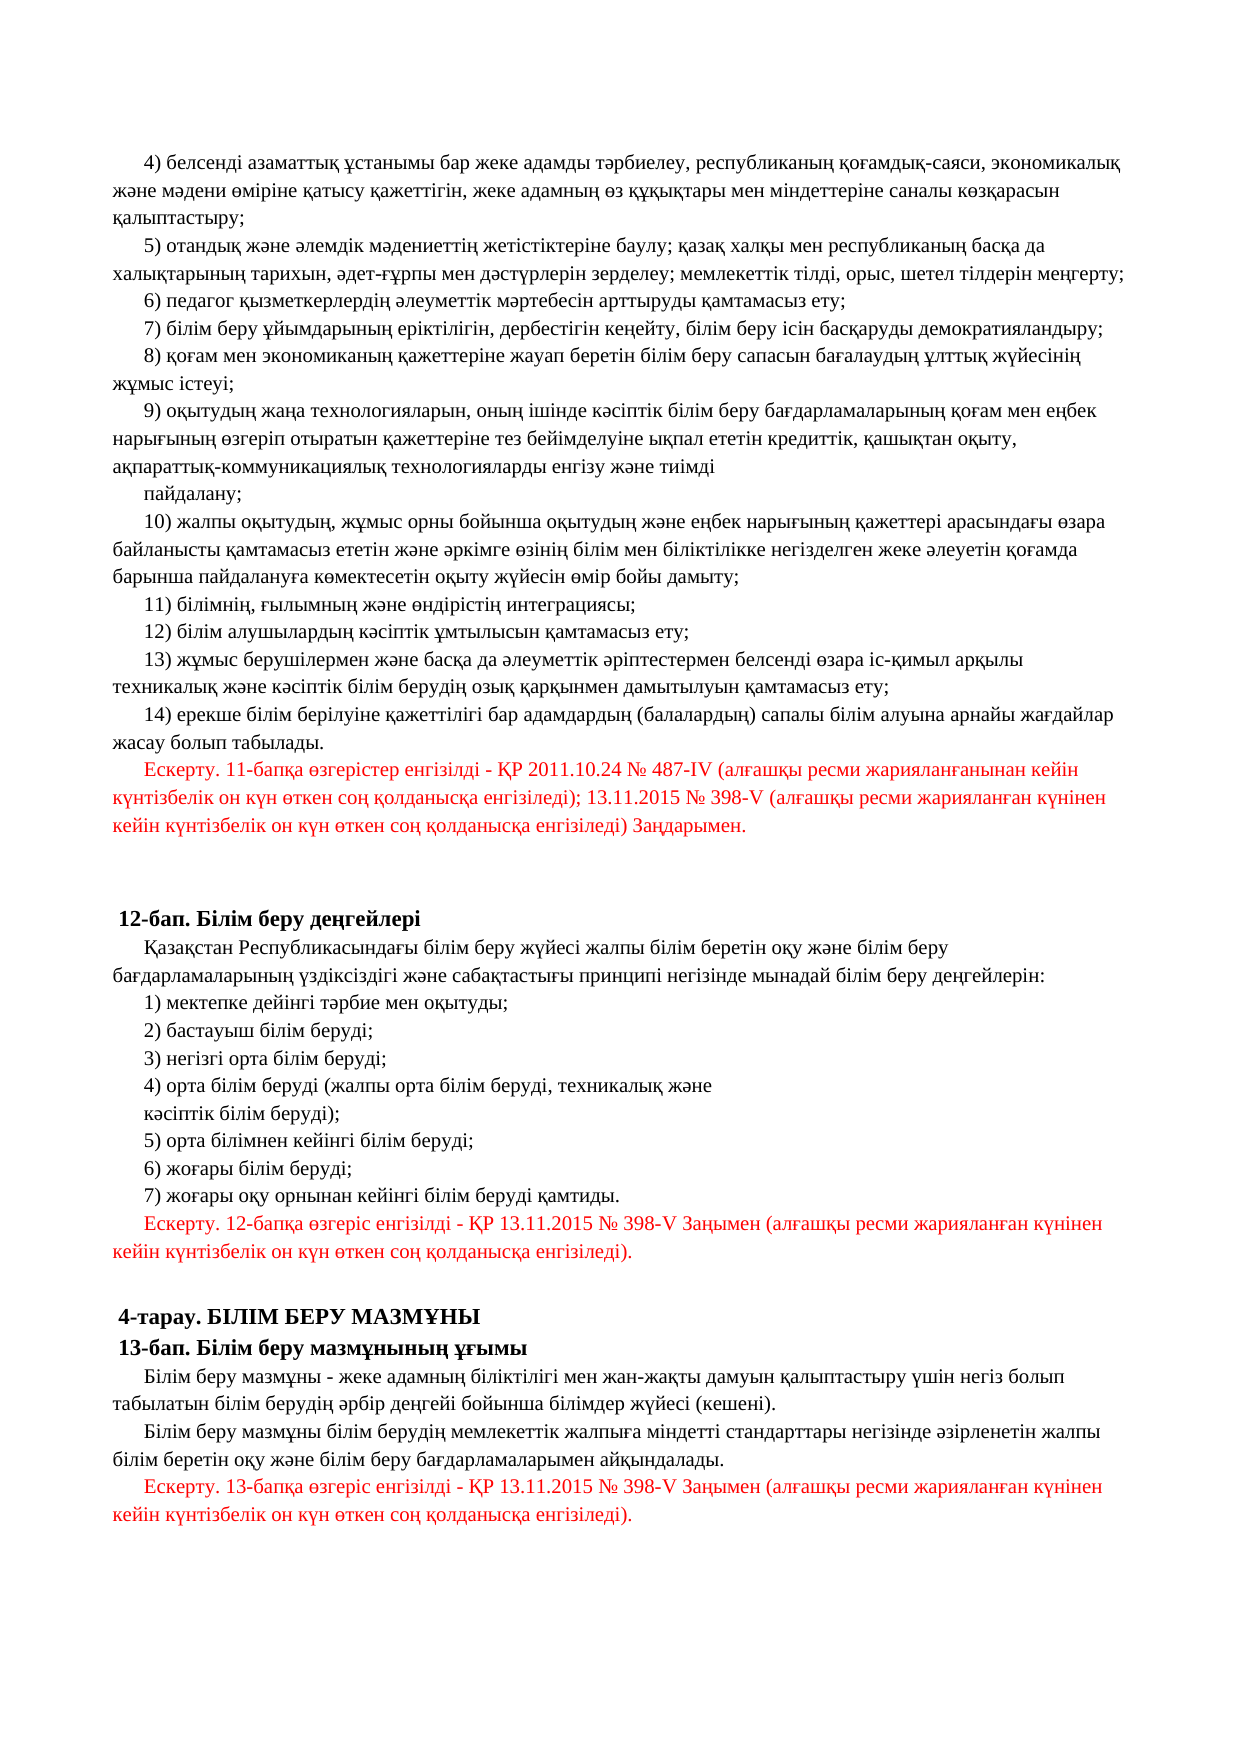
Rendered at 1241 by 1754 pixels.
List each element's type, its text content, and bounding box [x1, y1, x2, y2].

text 14) ерекше білім берілуіне қажеттілігі бар адамдардың (балалардың) сапалы білім алуына арнайы жағдайлар жасау болып табылады. [112, 702, 1128, 754]
text 7) жоғары оқу орнынан кейінгі білім беруді қамтиды. [112, 1183, 1128, 1207]
text Білім беру мазмұны - жеке адамның біліктілігі мен жан-жақты дамуын қалыптастыру үшін негіз болып табылатын білім берудің әрбір деңгейі бойынша білімдер жүйесі (кешені). [112, 1364, 1128, 1415]
text 4) белсенді азаматтық ұстанымы бар жеке адамды тәрбиелеу, республиканың қоғамдық-саяси, экономикалық және мәдени өміріне қатысу қажеттігін, жеке адамның өз құқықтары мен міндеттеріне саналы көзқарасын қалыптастыру; [112, 150, 1128, 229]
text Ескерту. 11-бапқа өзгерістер енгізілді - ҚР 2011.10.24 № 487-ІV (алғашқы ресми жарияланғанынан кейін күнтiзбелiк он күн өткен соң қолданысқа енгiзiледi); 13.11.2015 № 398-V (алғашқы ресми жарияланған күнінен кейін күнтізбелік он күн өткен соң қолданысқа енгізіледі) Заңдарымен. [112, 757, 1128, 900]
text 13-бап. Білім беру мазмұнының ұғымы [112, 1333, 1128, 1360]
text Ескерту. 12-бапқа өзгеріс енгізілді - ҚР 13.11.2015 № 398-V Заңымен (алғашқы ресми жарияланған күнінен кейін күнтізбелік он күн өткен соң қолданысқа енгізіледі). [112, 1211, 1128, 1299]
text 2) бастауыш білім беруді; [112, 1018, 1128, 1042]
text 8) қоғам мен экономиканың қажеттеріне жауап беретін білім беру сапасын бағалаудың ұлттық жүйесінің жұмыс істеуі; [112, 343, 1128, 395]
text Ескерту. 13-бапқа өзгеріс енгізілді - ҚР 13.11.2015 № 398-V Заңымен (алғашқы ресми жарияланған күнінен кейін күнтізбелік он күн өткен соң қолданысқа енгізіледі). [112, 1474, 1128, 1589]
text 6) педагог қызметкерлердің әлеуметтік мәртебесін арттыруды қамтамасыз ету; [112, 288, 1128, 312]
text 5) орта білімнен кейінгі білім беруді; [112, 1128, 1128, 1152]
text 11) білімнің, ғылымның және өндірістің интеграциясы; [112, 592, 1128, 616]
text кәсіптік білім беруді); [112, 1101, 1128, 1125]
text пайдалану; [112, 481, 1128, 505]
text 7) білім беру ұйымдарының еріктілігін, дербестігін кеңейту, білім беру ісін басқаруды демократияландыру; [112, 316, 1128, 340]
text 4) орта білім беруді (жалпы орта білім беруді, техникалық және [112, 1073, 1128, 1097]
text 1) мектепке дейінгі тәрбие мен оқытуды; [112, 990, 1128, 1014]
text Қазақстан Республикасындағы білім беру жүйесі жалпы білім беретін оқу және білім беру бағдарламаларының үздіксіздігі және сабақтастығы принципі негізінде мынадай білім беру деңгейлерін: [112, 935, 1128, 987]
text 9) оқытудың жаңа технологияларын, оның ішінде кәсіптік білім беру бағдарламаларының қоғам мен еңбек нарығының өзгеріп отыратын қажеттеріне тез бейімделуіне ықпал ететін кредиттік, қашықтан оқыту, ақпараттық-коммуникациялық технологияларды енгізу және тиімді [112, 398, 1128, 478]
text 6) жоғары білім беруді; [112, 1156, 1128, 1180]
text 10) жалпы оқытудың, жұмыс орны бойынша оқытудың және еңбек нарығының қажеттері арасындағы өзара байланысты қамтамасыз ететін және әркімге өзінің білім мен біліктілікке негізделген жеке әлеуетін қоғамда барынша пайдалануға көмектесетін оқыту жүйесін өмір бойы дамыту; [112, 509, 1128, 588]
text 12-бап. Білім беру деңгейлері [112, 905, 1128, 931]
text 12) білім алушылардың кәсіптік ұмтылысын қамтамасыз ету; [112, 619, 1128, 643]
text 3) негізгі орта білім беруді; [112, 1045, 1128, 1069]
text Білім беру мазмұны білім берудің мемлекеттік жалпыға міндетті стандарттары негізінде әзірленетін жалпы білім беретін оқу және білім беру бағдарламаларымен айқындалады. [112, 1419, 1128, 1471]
text 5) отандық және әлемдік мәдениеттің жетістіктеріне баулу; қазақ халқы мен республиканың басқа да халықтарының тарихын, әдет-ғұрпы мен дәстүрлерін зерделеу; мемлекеттік тілді, орыс, шетел тілдерін меңгерту; [112, 233, 1128, 284]
text 4-тарау. БІЛІМ БЕРУ МАЗМҰНЫ [112, 1303, 1128, 1330]
text 13) жұмыс берушілермен және басқа да әлеуметтік әріптестермен белсенді өзара іс-қимыл арқылы техникалық және кәсіптік білім берудің озық қарқынмен дамытылуын қамтамасыз ету; [112, 647, 1128, 698]
